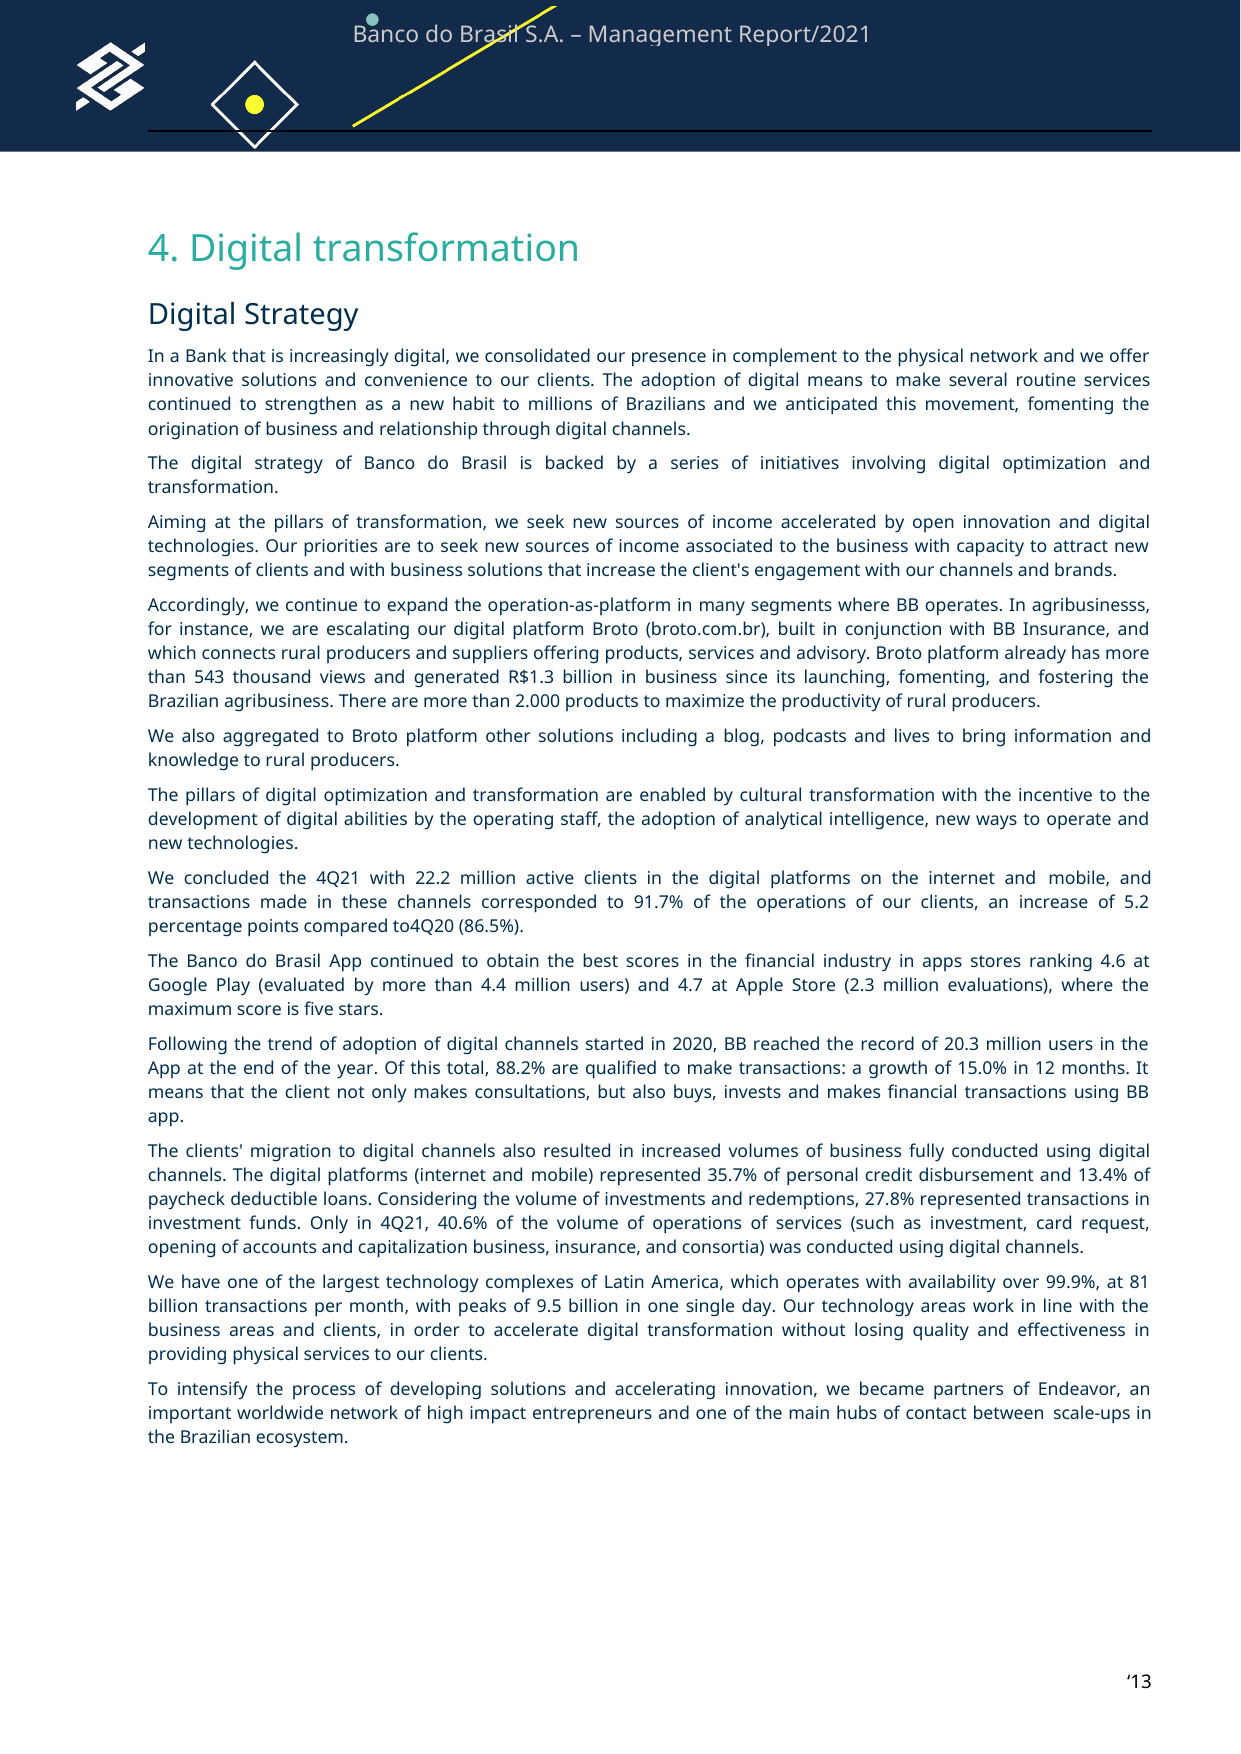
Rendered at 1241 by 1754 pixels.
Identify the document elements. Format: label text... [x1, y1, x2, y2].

picture [210, 132, 588, 149]
text Aiming at the pillars of transformation, we seek new sources of income accelerated by open innovation and digital technologies. Our priorities are to seek new sources of income associated to the business with capacity to attract new segments of clients and with business solutions that increase the client's engagement with our channels and brands. [148, 509, 1152, 582]
text To intensify the process of developing solutions and accelerating innovation, we became partners of Endeavor, an important worldwide network of high impact entrepreneurs and one of the main hubs of contact between scale-ups in the Brazilian ecosystem. [148, 1376, 1152, 1449]
text We concluded the 4Q21 with 22.2 million active clients in the digital platforms on the internet and mobile, and transactions made in these channels corresponded to 91.7% of the operations of our clients, an increase of 5.2 percentage points compared to4Q20 (86.5%). [148, 865, 1152, 938]
text We have one of the largest technology complexes of Latin America, which operates with availability over 99.9%, at 81 billion transactions per month, with peaks of 9.5 billion in one single day. Our technology areas work in line with the business areas and clients, in order to accelerate digital transformation without losing quality and effectiveness in providing physical services to our clients. [148, 1269, 1152, 1366]
text 4. Digital transformation [148, 221, 1152, 272]
text The Banco do Brasil App continued to obtain the best scores in the financial industry in apps stores ranking 4.6 at Google Play (evaluated by more than 4.4 million users) and 4.7 at Apple Store (2.3 million evaluations), where the maximum score is five stars. [148, 948, 1152, 1021]
text The digital strategy of Banco do Brasil is backed by a series of initiatives involving digital optimization and transformation. [148, 451, 1152, 499]
picture [210, 6, 588, 130]
text Digital Strategy [148, 293, 1152, 333]
text We also aggregated to Broto platform other solutions including a blog, podcasts and lives to bring information and knowledge to rural producers. [148, 723, 1152, 772]
text The clients' migration to digital channels also resulted in increased volumes of business fully conducted using digital channels. The digital platforms (internet and mobile) represented 35.7% of personal credit disbursement and 13.4% of paycheck deductible loans. Considering the volume of investments and redemptions, 27.8% represented transactions in investment funds. Only in 4Q21, 40.6% of the volume of operations of services (such as investment, card request, opening of accounts and capitalization business, insurance, and consortia) was conducted using digital channels. [148, 1138, 1152, 1259]
picture [76, 42, 145, 111]
text Accordingly, we continue to expand the operation-as-platform in many segments where BB operates. In agribusinesss, for instance, we are escalating our digital platform Broto (broto.com.br), built in conjunction with BB Insurance, and which connects rural producers and suppliers offering products, services and advisory. Broto platform already has more than 543 thousand views and generated R$1.3 billion in business since its launching, fomenting, and fostering the Brazilian agribusiness. There are more than 2.000 products to maximize the productivity of rural producers. [148, 592, 1152, 713]
text Following the trend of adoption of digital channels started in 2020, BB reached the record of 20.3 million users in the App at the end of the year. Of this total, 88.2% are qualified to make transactions: a growth of 15.0% in 12 months. It means that the client not only makes consultations, but also buys, invests and makes financial transactions using BB app. [148, 1031, 1152, 1128]
text The pillars of digital optimization and transformation are enabled by cultural transformation with the incentive to the development of digital abilities by the operating staff, the adoption of analytical intelligence, new ways to operate and new technologies. [148, 782, 1152, 855]
text In a Bank that is increasingly digital, we consolidated our presence in complement to the physical network and we offer innovative solutions and convenience to our clients. The adoption of digital means to make several routine services continued to strengthen as a new habit to millions of Brazilians and we anticipated this movement, fomenting the origination of business and relationship through digital channels. [148, 343, 1152, 440]
